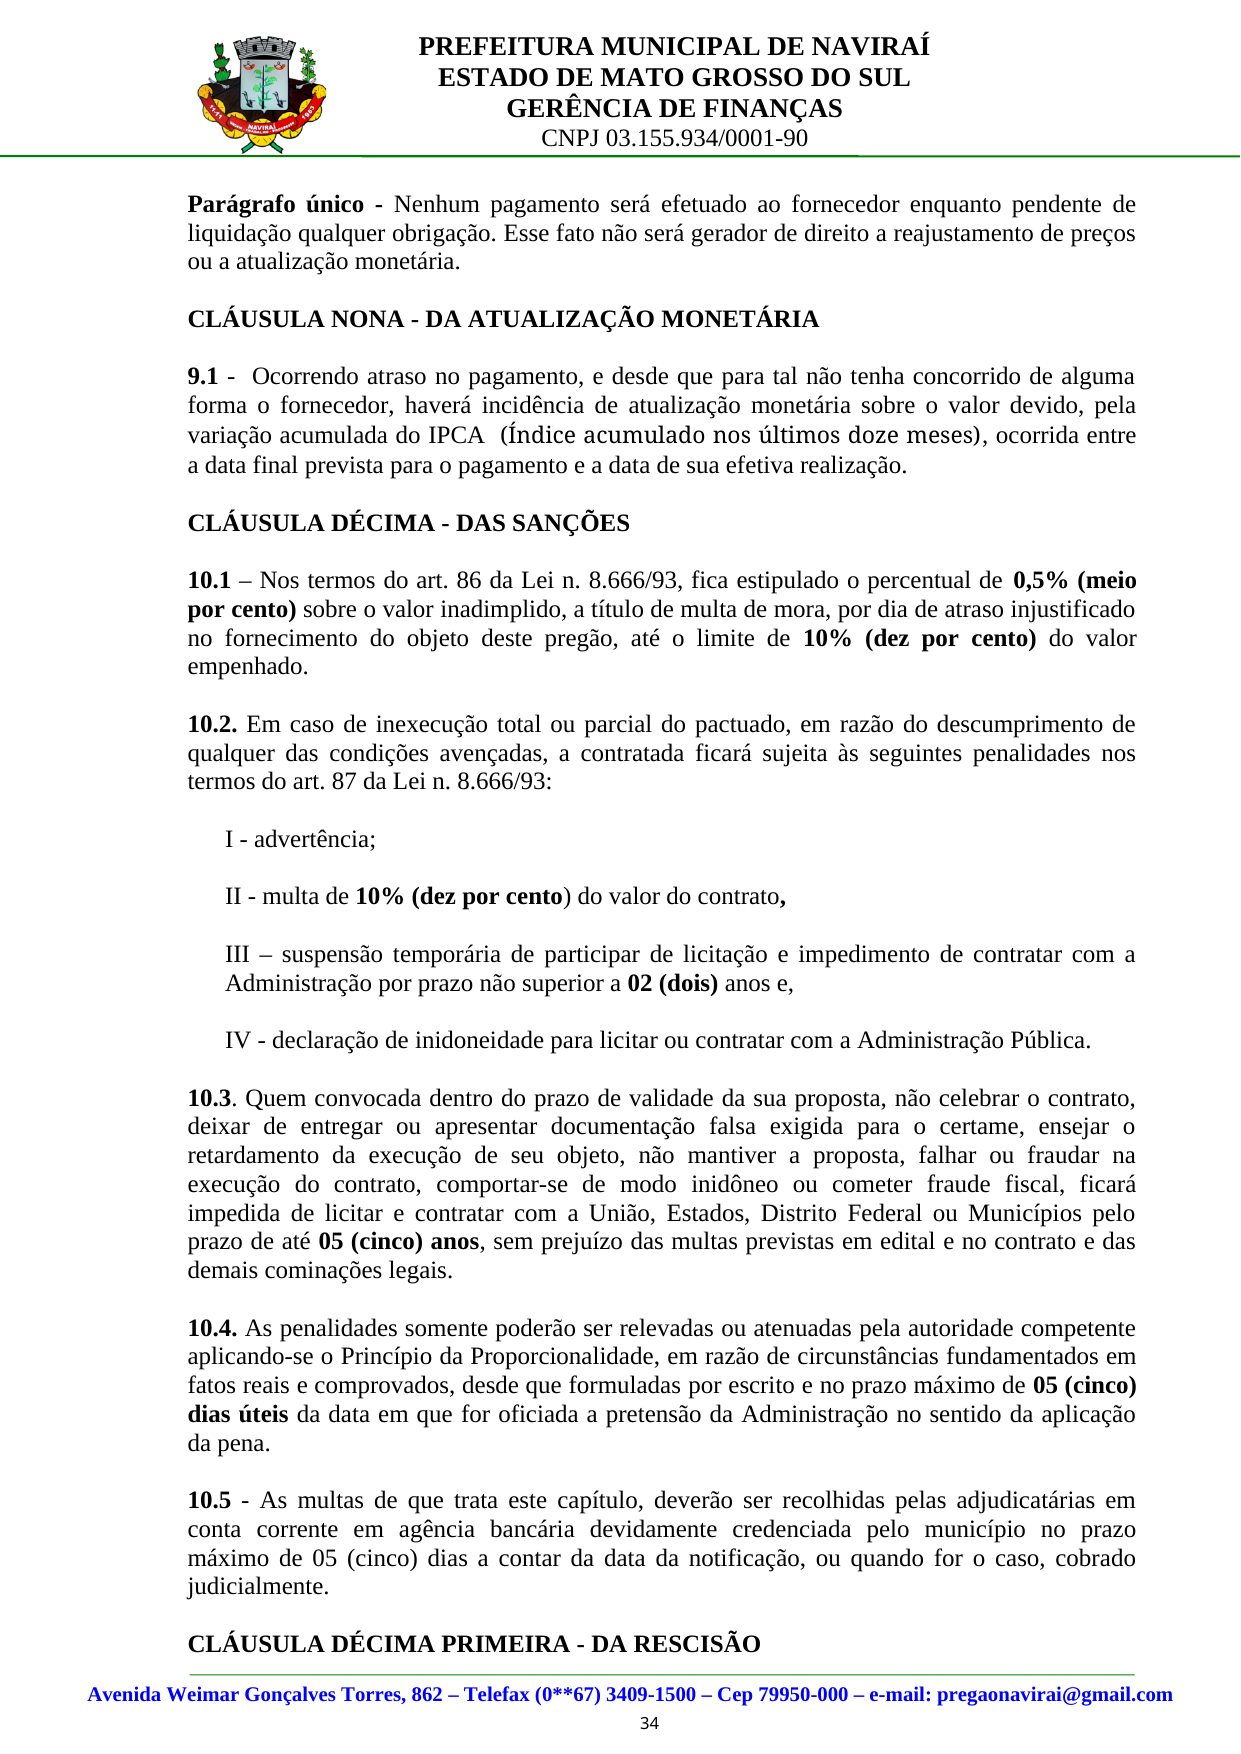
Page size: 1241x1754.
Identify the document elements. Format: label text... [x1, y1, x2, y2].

text CLÁUSULA NONA - DA ATUALIZAÇÃO MONETÁRIA [187, 304, 1137, 333]
text III – suspensão temporária de participar de licitação e impedimento de contratar com a Administração por prazo não superior a 02 (dois) anos e, [225, 939, 1137, 996]
text II - multa de 10% (dez por cento) do valor do contrato, [225, 881, 1137, 910]
text 9.1 - Ocorrendo atraso no pagamento, e desde que para tal não tenha concorrido de alguma forma o fornecedor, haverá incidência de atualização monetária sobre o valor devido, pela variação acumulada do IPCA (Índice acumulado nos últimos doze meses), ocorrida entre a data final prevista para o pagamento e a data de sua efetiva realização. [187, 361, 1137, 479]
text I - advertência; [225, 824, 1137, 853]
text 10.1 – Nos termos do art. 86 da Lei n. 8.666/93, fica estipulado o percentual de 0,5% (meio por cento) sobre o valor inadimplido, a título de multa de mora, por dia de atraso injustificado no fornecimento do objeto deste pregão, até o limite de 10% (dez por cento) do valor empenhado. [187, 565, 1137, 680]
text 10.4. As penalidades somente poderão ser relevadas ou atenuadas pela autoridade competente aplicando-se o Princípio da Proporcionalidade, em razão de circunstâncias fundamentados em fatos reais e comprovados, desde que formuladas por escrito e no prazo máximo de 05 (cinco) dias úteis da data em que for oficiada a pretensão da Administração no sentido da aplicação da pena. [187, 1313, 1137, 1456]
text 10.5 - As multas de que trata este capítulo, deverão ser recolhidas pelas adjudicatárias em conta corrente em agência bancária devidamente credenciada pelo município no prazo máximo de 05 (cinco) dias a contar da data da notificação, ou quando for o caso, cobrado judicialmente. [187, 1485, 1137, 1600]
text 10.3. Quem convocada dentro do prazo de validade da sua proposta, não celebrar o contrato, deixar de entregar ou apresentar documentação falsa exigida para o certame, ensejar o retardamento da execução de seu objeto, não mantiver a proposta, falhar ou fraudar na execução do contrato, comportar-se de modo inidôneo ou cometer fraude fiscal, ficará impedida de licitar e contratar com a União, Estados, Distrito Federal ou Municípios pelo prazo de até 05 (cinco) anos, sem prejuízo das multas previstas em edital e no contrato e das demais cominações legais. [187, 1083, 1137, 1284]
text CLÁUSULA DÉCIMA - DAS SANÇÕES [187, 508, 1137, 536]
text IV - declaração de inidoneidade para licitar ou contratar com a Administração Pública. [225, 1025, 1137, 1054]
text CLÁUSULA DÉCIMA PRIMEIRA - DA RESCISÃO [187, 1629, 1137, 1658]
text Parágrafo único - Nenhum pagamento será efetuado ao fornecedor enquanto pendente de liquidação qualquer obrigação. Esse fato não será gerador de direito a reajustamento de preços ou a atualização monetária. [187, 189, 1137, 275]
text 10.2. Em caso de inexecução total ou parcial do pactuado, em razão do descumprimento de qualquer das condições avençadas, a contratada ficará sujeita às seguintes penalidades nos termos do art. 87 da Lei n. 8.666/93: [187, 709, 1137, 795]
picture [197, 36, 327, 154]
